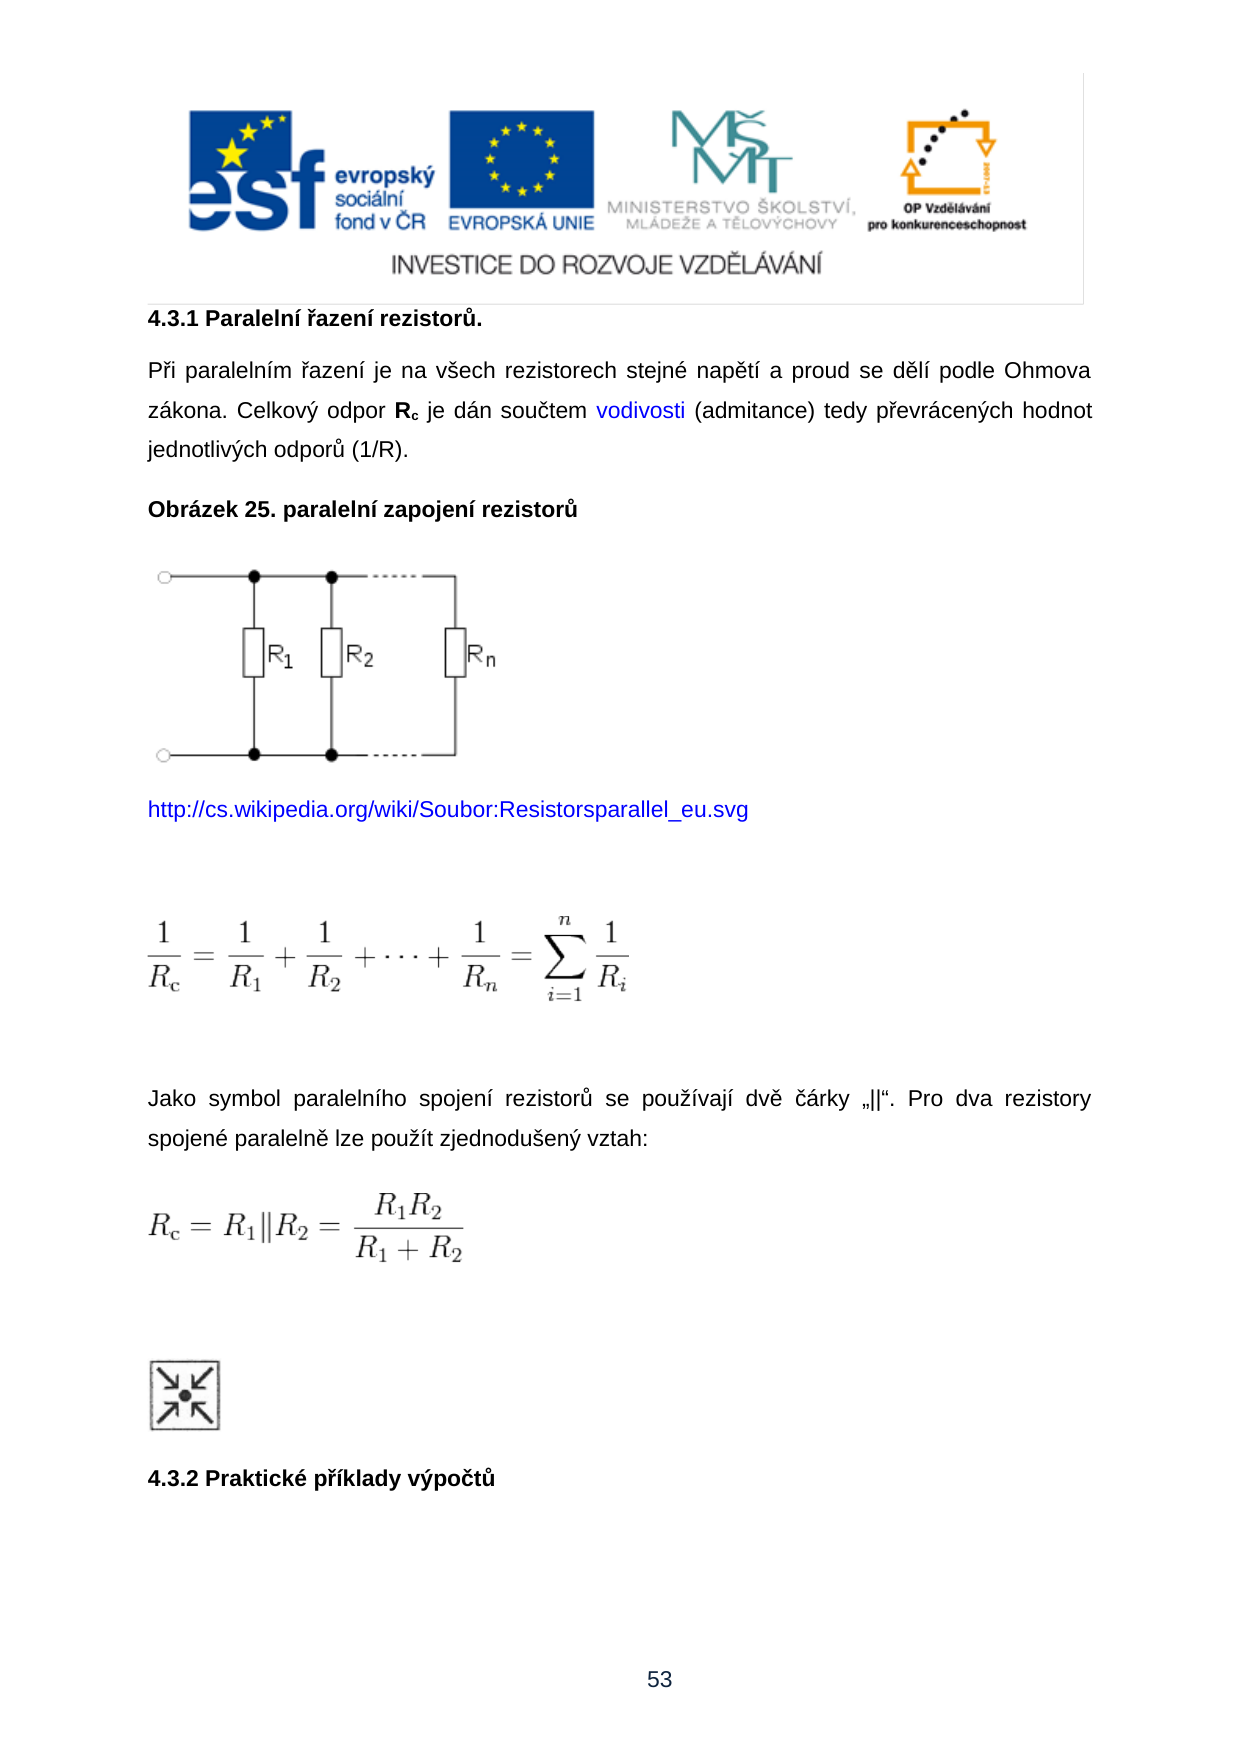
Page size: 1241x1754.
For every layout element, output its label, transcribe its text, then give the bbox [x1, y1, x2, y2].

subtitle Obrázek 25. paralelní zapojení rezistorů [148, 496, 1092, 523]
picture [147, 916, 629, 1003]
picture [147, 1358, 222, 1432]
subtitle 4.3.2 Praktické příklady výpočtů [148, 1465, 1092, 1491]
text Jako symbol paralelního spojení rezistorů se používají dvě čárky „||“. Pro dva rezistory spojené paralelně lze použít zjednodušený vztah: [148, 1046, 1092, 1151]
text Při paralelním řazení je na všech rezistorech stejné napětí a proud se dělí podle Ohmova zákona. Celkový odpor Rc je dán součtem vodivosti (admitance) tedy převrácených hodnot jednotlivých odporů (1/R). [148, 357, 1092, 462]
subtitle 4.3.1 Paralelní řazení rezistorů. [148, 305, 1092, 331]
picture [147, 1193, 464, 1264]
picture [147, 73, 1087, 306]
picture [147, 548, 503, 783]
